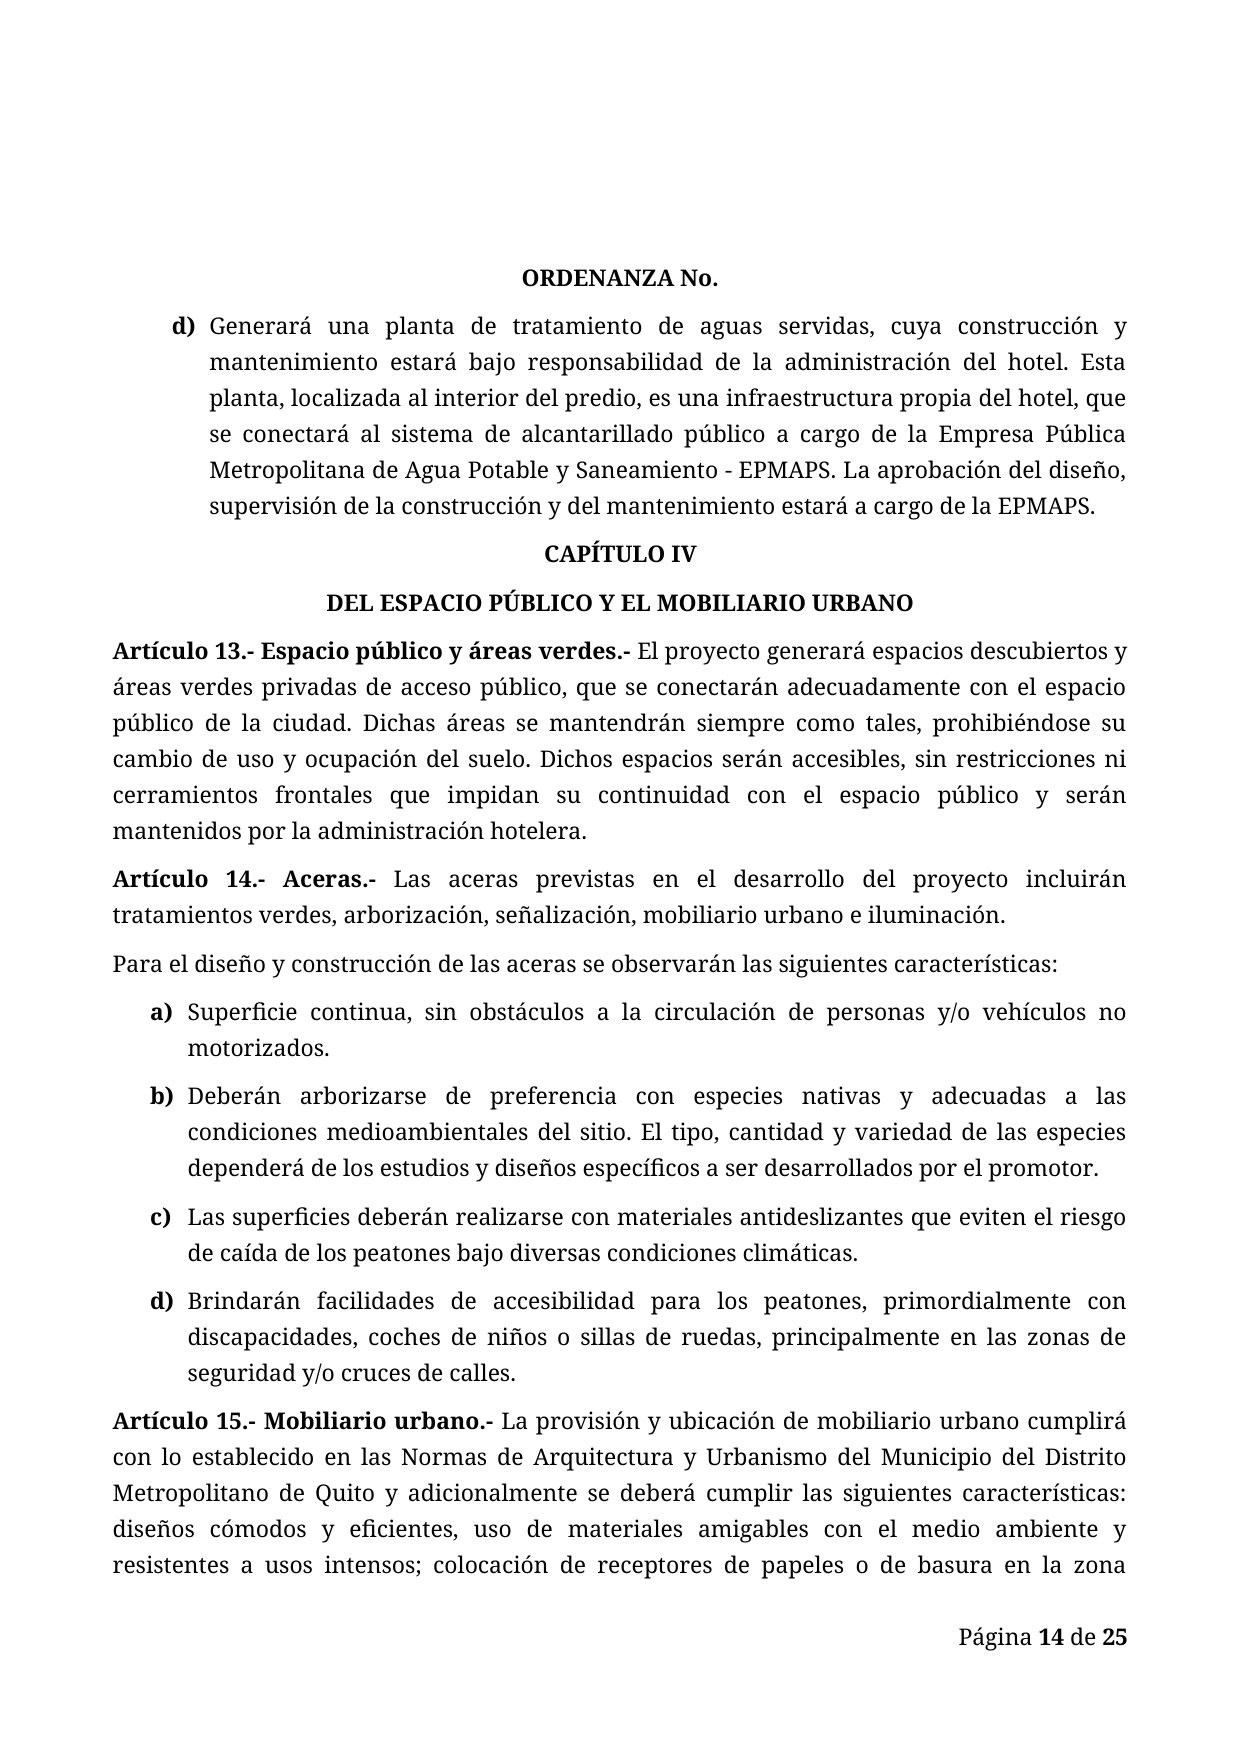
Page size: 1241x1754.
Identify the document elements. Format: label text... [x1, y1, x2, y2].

list Superficie continua, sin obstáculos a la circulación de personas y/o vehículos no motorizados. [150, 996, 1128, 1063]
text Artículo 13.- Espacio público y áreas verdes.- El proyecto generará espacios descubiertos y áreas verdes privadas de acceso público, que se conectarán adecuadamente con el espacio público de la ciudad. Dichas áreas se mantendrán siempre como tales, prohibiéndose su cambio de uso y ocupación del suelo. Dichos espacios serán accesibles, sin restricciones ni cerramientos frontales que impidan su continuidad con el espacio público y serán mantenidos por la administración hotelera. [112, 635, 1128, 846]
text DEL ESPACIO PÚBLICO Y EL MOBILIARIO URBANO [112, 587, 1128, 618]
list Las superficies deberán realizarse con materiales antideslizantes que eviten el riesgo de caída de los peatones bajo diversas condiciones climáticas. [150, 1201, 1128, 1268]
list Brindarán facilidades de accesibilidad para los peatones, primordialmente con discapacidades, coches de niños o sillas de ruedas, principalmente en las zonas de seguridad y/o cruces de calles. [150, 1285, 1128, 1388]
text CAPÍTULO IV [112, 538, 1128, 569]
text Para el diseño y construcción de las aceras se observarán las siguientes características: [112, 947, 1128, 979]
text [112, 1405, 1128, 1580]
text Artículo 14.- Aceras.- Las aceras previstas en el desarrollo del proyecto incluirán tratamientos verdes, arborización, señalización, mobiliario urbano e iluminación. [112, 863, 1128, 930]
list Deberán arborizarse de preferencia con especies nativas y adecuadas a las condiciones medioambientales del sitio. El tipo, cantidad y variedad de las especies dependerá de los estudios y diseños específicos a ser desarrollados por el promotor. [150, 1080, 1128, 1183]
list Generará una planta de tratamiento de aguas servidas, cuya construcción y mantenimiento estará bajo responsabilidad de la administración del hotel. Esta planta, localizada al interior del predio, es una infraestructura propia del hotel, que se conectará al sistema de alcantarillado público a cargo de la Empresa Pública Metropolitana de Agua Potable y Saneamiento - EPMAPS. La aprobación del diseño, supervisión de la construcción y del mantenimiento estará a cargo de la EPMAPS. [172, 310, 1128, 521]
